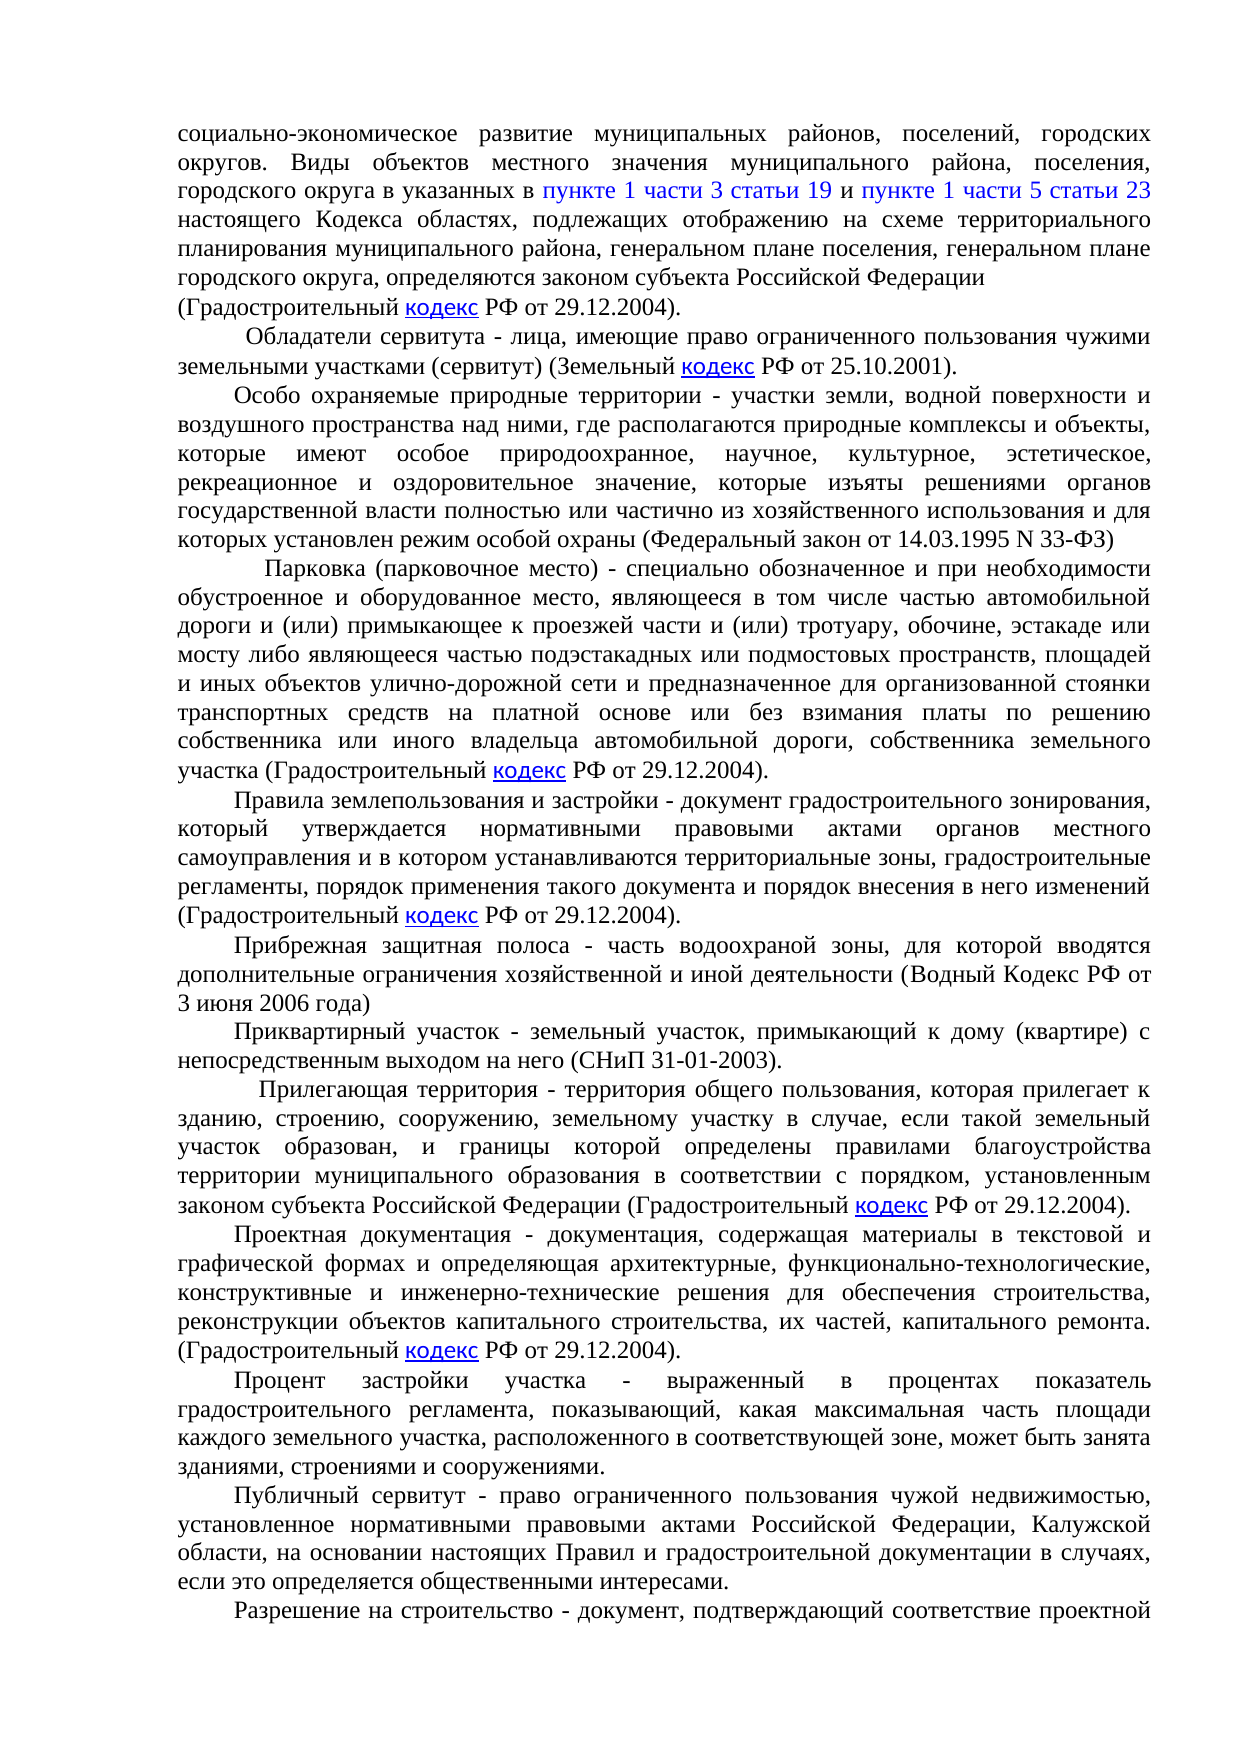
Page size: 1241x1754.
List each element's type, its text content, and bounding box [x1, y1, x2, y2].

text Правила землепользования и застройки - документ градостроительного зонирования, который утверждается нормативными правовыми актами органов местного самоуправления и в котором устанавливаются территориальные зоны, градостроительные регламенты, порядок применения такого документа и порядок внесения в него изменений (Градостроительный кодекс РФ от 29.12.2004). [177, 785, 1152, 930]
text Парковка (парковочное место) - специально обозначенное и при необходимости обустроенное и оборудованное место, являющееся в том числе частью автомобильной дороги и (или) примыкающее к проезжей части и (или) тротуару, обочине, эстакаде или мосту либо являющееся частью подэстакадных или подмостовых пространств, площадей и иных объектов улично-дорожной сети и предназначенное для организованной стоянки транспортных средств на платной основе или без взимания платы по решению собственника или иного владельца автомобильной дороги, собственника земельного участка (Градостроительный кодекс РФ от 29.12.2004). [177, 553, 1152, 785]
text Обладатели сервитута - лица, имеющие право ограниченного пользования чужими земельными участками (сервитут) (Земельный кодекс РФ от 25.10.2001). [177, 321, 1152, 380]
text Прибрежная защитная полоса - часть водоохраной зоны, для которой вводятся дополнительные ограничения хозяйственной и иной деятельности (Водный Кодекс РФ от 3 июня 2006 года) [177, 930, 1152, 1016]
text Приквартирный участок - земельный участок, примыкающий к дому (квартире) с непосредственным выходом на него (СНиП 31-01-2003). [177, 1016, 1152, 1074]
text Особо охраняемые природные территории - участки земли, водной поверхности и воздушного пространства над ними, где располагаются природные комплексы и объекты, которые имеют особое природоохранное, научное, культурное, эстетическое, рекреационное и оздоровительное значение, которые изъяты решениями органов государственной власти полностью или частично из хозяйственного использования и для которых установлен режим особой охраны (Федеральный закон от 14.03.1995 N 33-ФЗ) [177, 380, 1152, 553]
text Проектная документация - документация, содержащая материалы в текстовой и графической формах и определяющая архитектурные, функционально-технологические, конструктивные и инженерно-технические решения для обеспечения строительства, реконструкции объектов капитального строительства, их частей, капитального ремонта. (Градостроительный кодекс РФ от 29.12.2004). [177, 1219, 1152, 1365]
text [177, 118, 1152, 291]
text (Градостроительный кодекс РФ от 29.12.2004). [177, 291, 1152, 321]
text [177, 1595, 1152, 1624]
text Публичный сервитут - право ограниченного пользования чужой недвижимостью, установленное нормативными правовыми актами Российской Федерации, Калужской области, на основании настоящих Правил и градостроительной документации в случаях, если это определяется общественными интересами. [177, 1480, 1152, 1595]
text Прилегающая территория - территория общего пользования, которая прилегает к зданию, строению, сооружению, земельному участку в случае, если такой земельный участок образован, и границы которой определены правилами благоустройства территории муниципального образования в соответствии с порядком, установленным законом субъекта Российской Федерации (Градостроительный кодекс РФ от 29.12.2004). [177, 1074, 1152, 1219]
text Процент застройки участка - выраженный в процентах показатель градостроительного регламента, показывающий, какая максимальная часть площади каждого земельного участка, расположенного в соответствующей зоне, может быть занята зданиями, строениями и сооружениями. [177, 1365, 1152, 1480]
